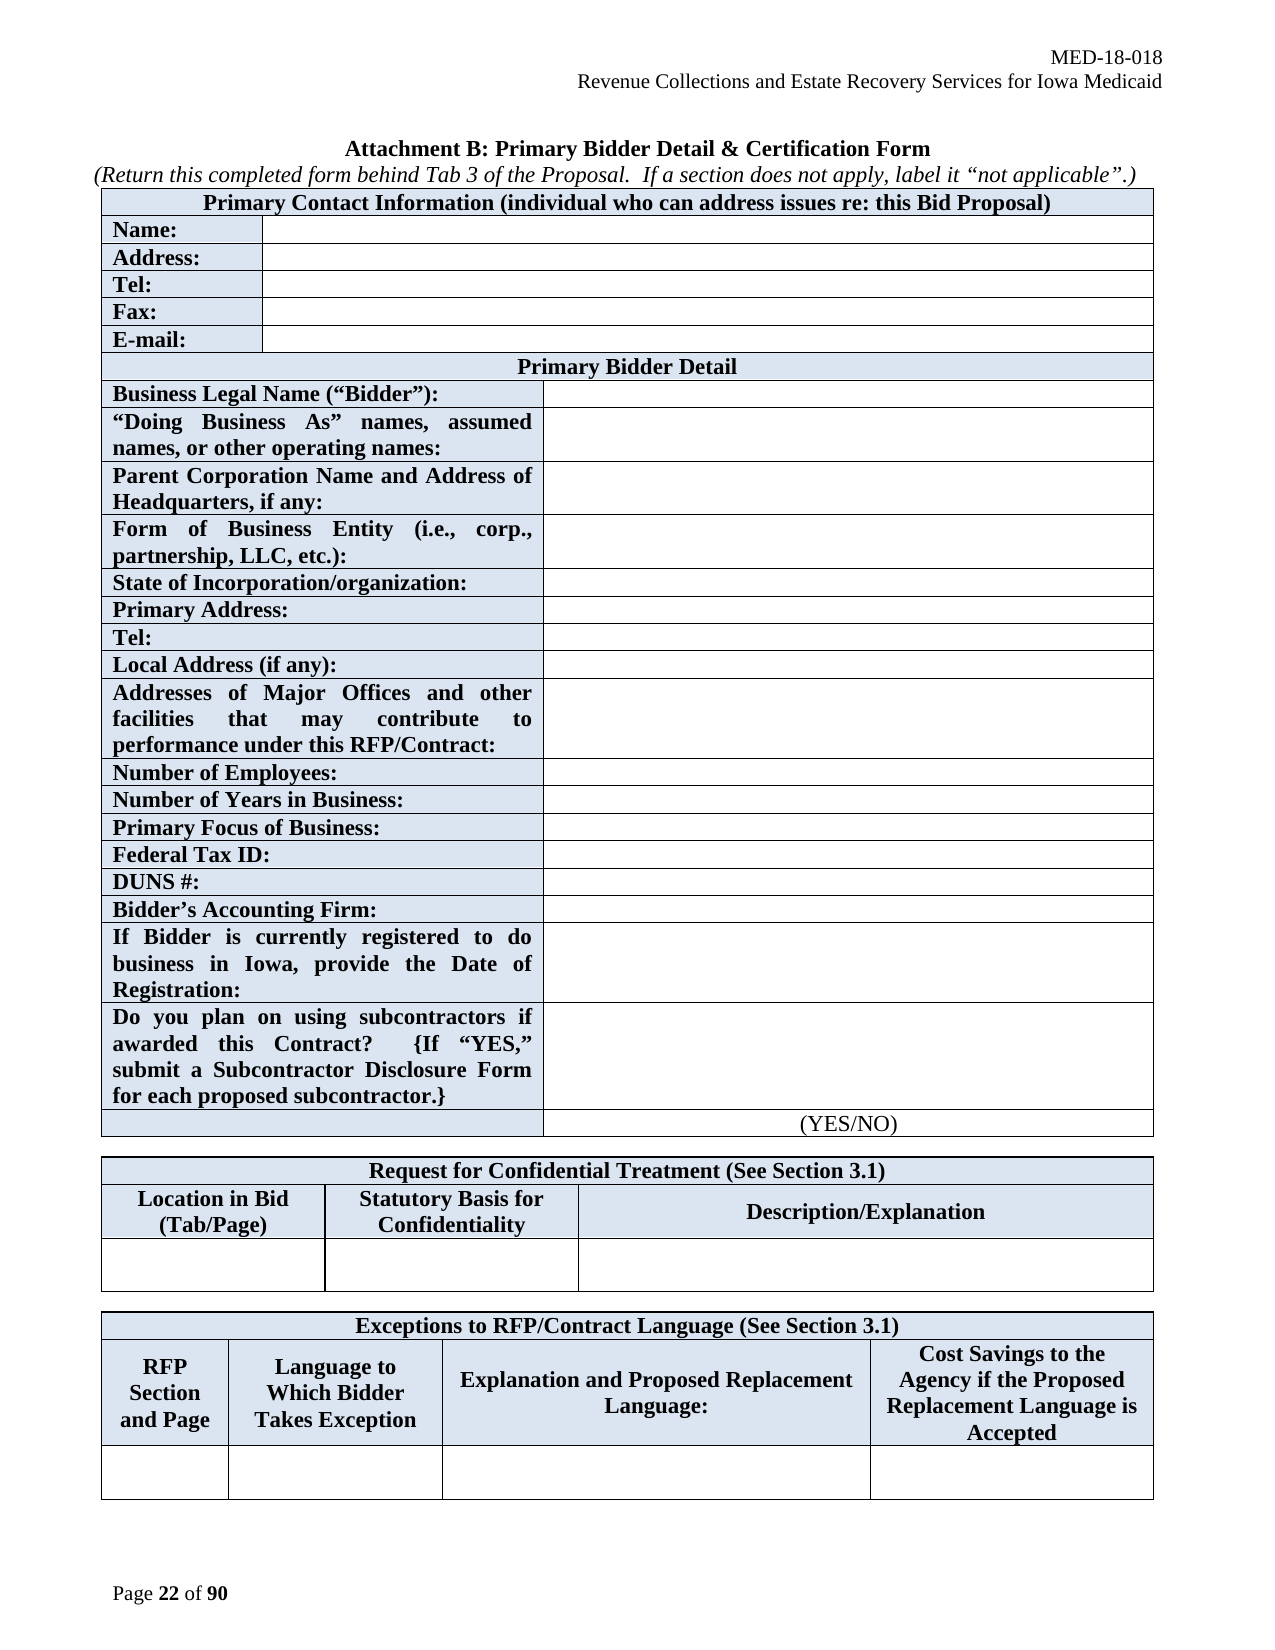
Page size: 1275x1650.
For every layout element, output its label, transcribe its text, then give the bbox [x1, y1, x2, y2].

table_cell Federal Tax ID: [102, 841, 543, 867]
table_cell [102, 1239, 324, 1291]
table_cell [544, 786, 1153, 813]
table_cell [229, 1446, 442, 1499]
table_cell [544, 381, 1153, 407]
table_header Request for Confidential Treatment (See Section 3.1) [102, 1158, 1153, 1184]
table_cell [263, 326, 1153, 352]
table_cell State of Incorporation/organization: [102, 569, 543, 596]
table_cell (YES/NO) [544, 1110, 1153, 1136]
table_cell Statutory Basis for Confidentiality [326, 1185, 578, 1237]
table_cell Addresses of Major Offices and other facilities that may contribute to performance under this RFP/Contract: [102, 679, 543, 758]
table_header Exceptions to RFP/Contract Language (See Section 3.1) [102, 1313, 1153, 1339]
table_cell [544, 462, 1153, 514]
table_cell Name: [102, 216, 262, 242]
table_cell [544, 408, 1153, 461]
table_cell DUNS #: [102, 869, 543, 895]
table_cell “Doing Business As” names, assumed names, or other operating names: [102, 408, 543, 461]
table_cell [544, 869, 1153, 895]
table_cell Bidder’s Accounting Firm: [102, 896, 543, 922]
table_cell Tel: [102, 624, 543, 650]
table_cell [263, 244, 1153, 270]
table_cell [544, 841, 1153, 867]
table_cell [544, 515, 1153, 568]
subtitle Attachment B: Primary Bidder Detail & Certification Form [112, 135, 1162, 161]
table_cell [871, 1446, 1153, 1499]
table_cell Number of Years in Business: [102, 786, 543, 813]
table_cell [102, 1446, 228, 1499]
table_cell [263, 298, 1153, 325]
table_cell Business Legal Name (“Bidder”): [102, 381, 543, 407]
table_cell Location in Bid (Tab/Page) [102, 1185, 324, 1237]
table_cell Form of Business Entity (i.e., corp., partnership, LLC, etc.): [102, 515, 543, 568]
table_cell [544, 569, 1153, 596]
table_cell Language to Which Bidder Takes Exception [229, 1340, 442, 1445]
table_cell [579, 1239, 1153, 1291]
table_cell If Bidder is currently registered to do business in Iowa, provide the Date of Registration: [102, 923, 543, 1002]
table_cell Description/Explanation [579, 1185, 1153, 1237]
table_cell [326, 1239, 578, 1291]
table_cell [443, 1446, 870, 1499]
table_cell [263, 216, 1153, 242]
table_cell Cost Savings to the Agency if the Proposed Replacement Language is Accepted [871, 1340, 1153, 1445]
table_cell [544, 597, 1153, 623]
table_cell RFP Section and Page [102, 1340, 228, 1445]
table_cell [544, 651, 1153, 678]
table_cell [544, 923, 1153, 1002]
table_cell Primary Address: [102, 597, 543, 623]
table_cell Explanation and Proposed Replacement Language: [443, 1340, 870, 1445]
table_cell Primary Focus of Business: [102, 814, 543, 840]
table_cell Primary Bidder Detail [102, 353, 1153, 379]
table_cell Fax: [102, 298, 262, 325]
table_cell [263, 271, 1153, 297]
table_cell [544, 759, 1153, 785]
table_header Primary Contact Information (individual who can address issues re: this Bid Proposal) [102, 189, 1153, 215]
table_cell Parent Corporation Name and Address of Headquarters, if any: [102, 462, 543, 514]
text (Return this completed form behind Tab 3 of the Proposal. If a section does not apply, label it “not applicable”.) [94, 161, 1162, 188]
table_cell Do you plan on using subcontractors if awarded this Contract? {If “YES,” submit a Subcontractor Disclosure Form for each proposed subcontractor.} [102, 1003, 543, 1109]
table_cell Tel: [102, 271, 262, 297]
table_cell [544, 624, 1153, 650]
table_cell [544, 814, 1153, 840]
table_cell Number of Employees: [102, 759, 543, 785]
table_cell [544, 679, 1153, 758]
table_cell Address: [102, 244, 262, 270]
table_cell [102, 1110, 543, 1136]
table_cell [544, 1003, 1153, 1109]
table_cell E-mail: [102, 326, 262, 352]
table_cell [544, 896, 1153, 922]
table_cell Local Address (if any): [102, 651, 543, 678]
